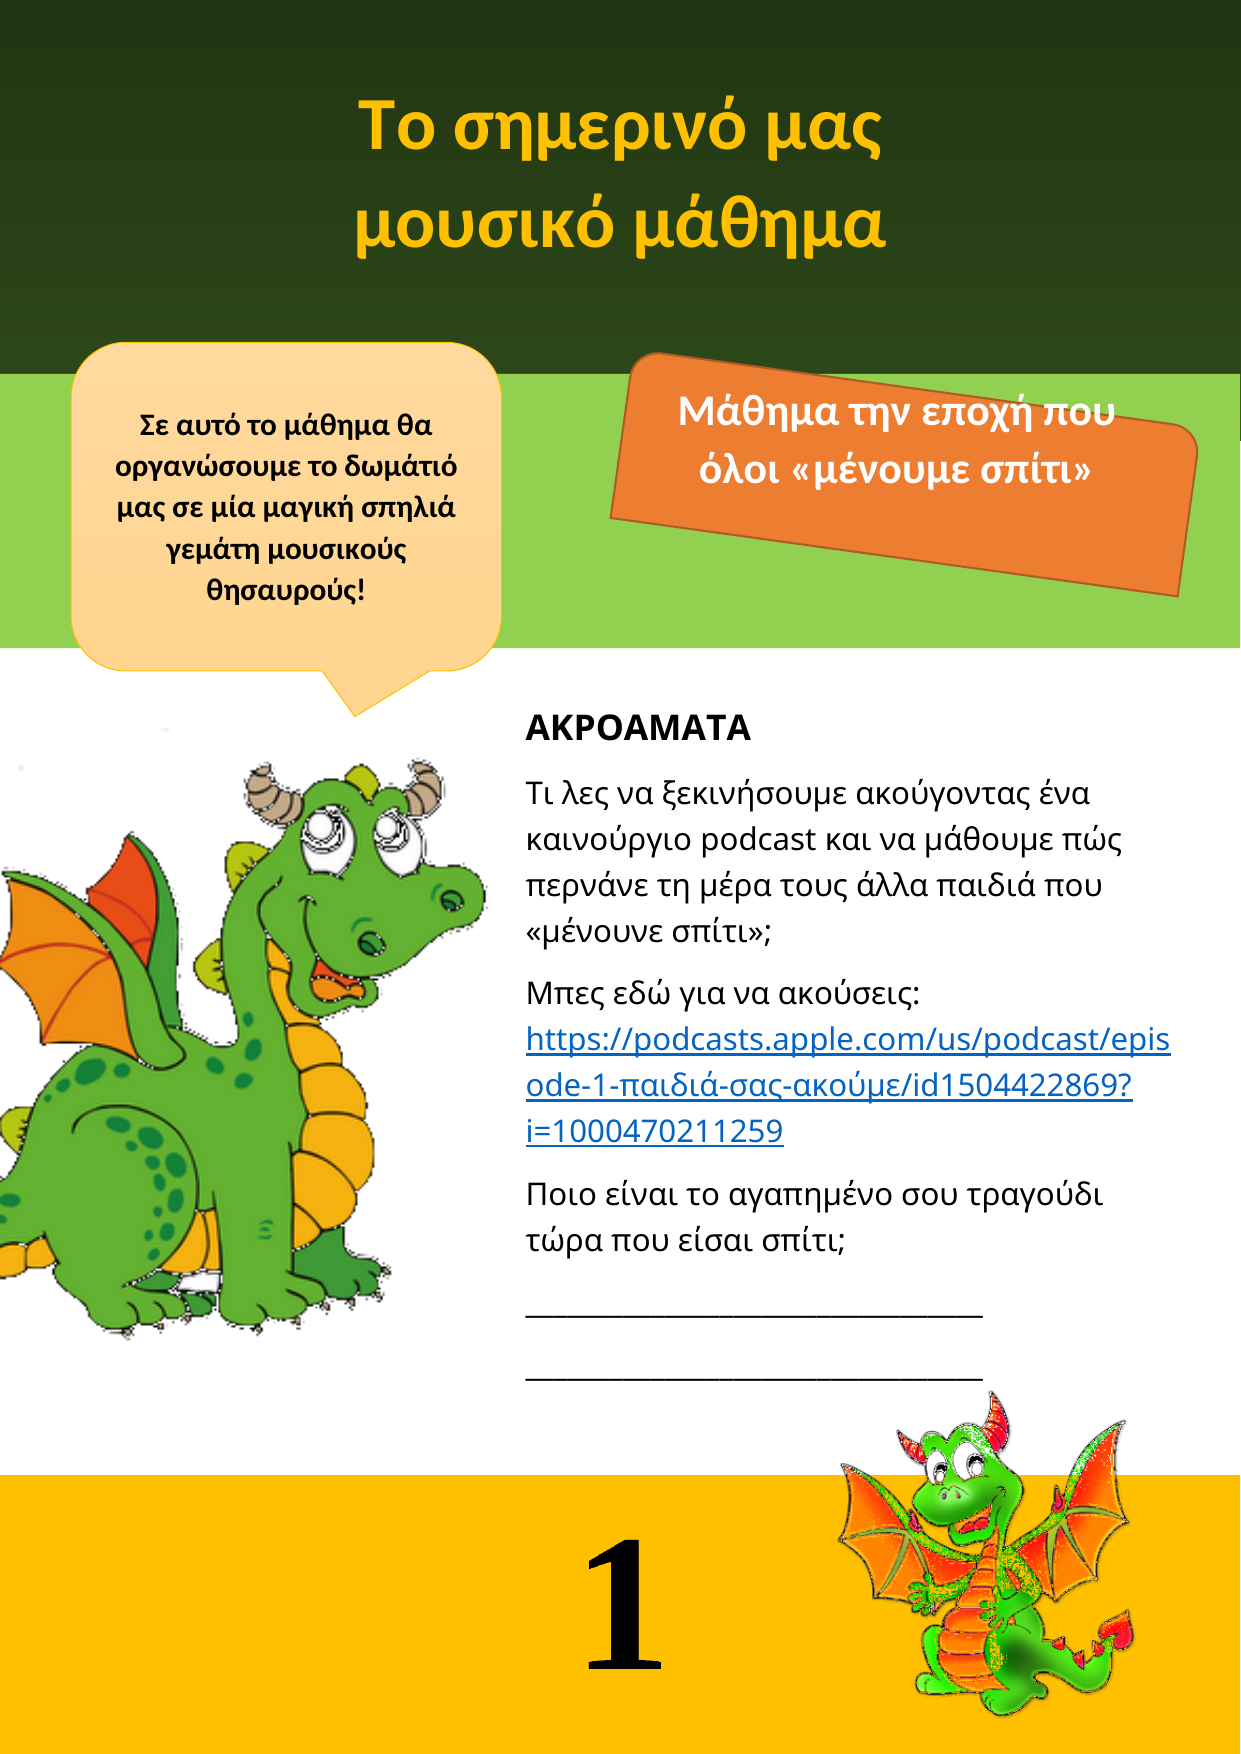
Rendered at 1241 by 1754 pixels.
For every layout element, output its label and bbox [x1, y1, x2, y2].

picture [812, 1383, 1154, 1726]
picture [0, 695, 503, 1368]
picture [548, 1526, 692, 1669]
